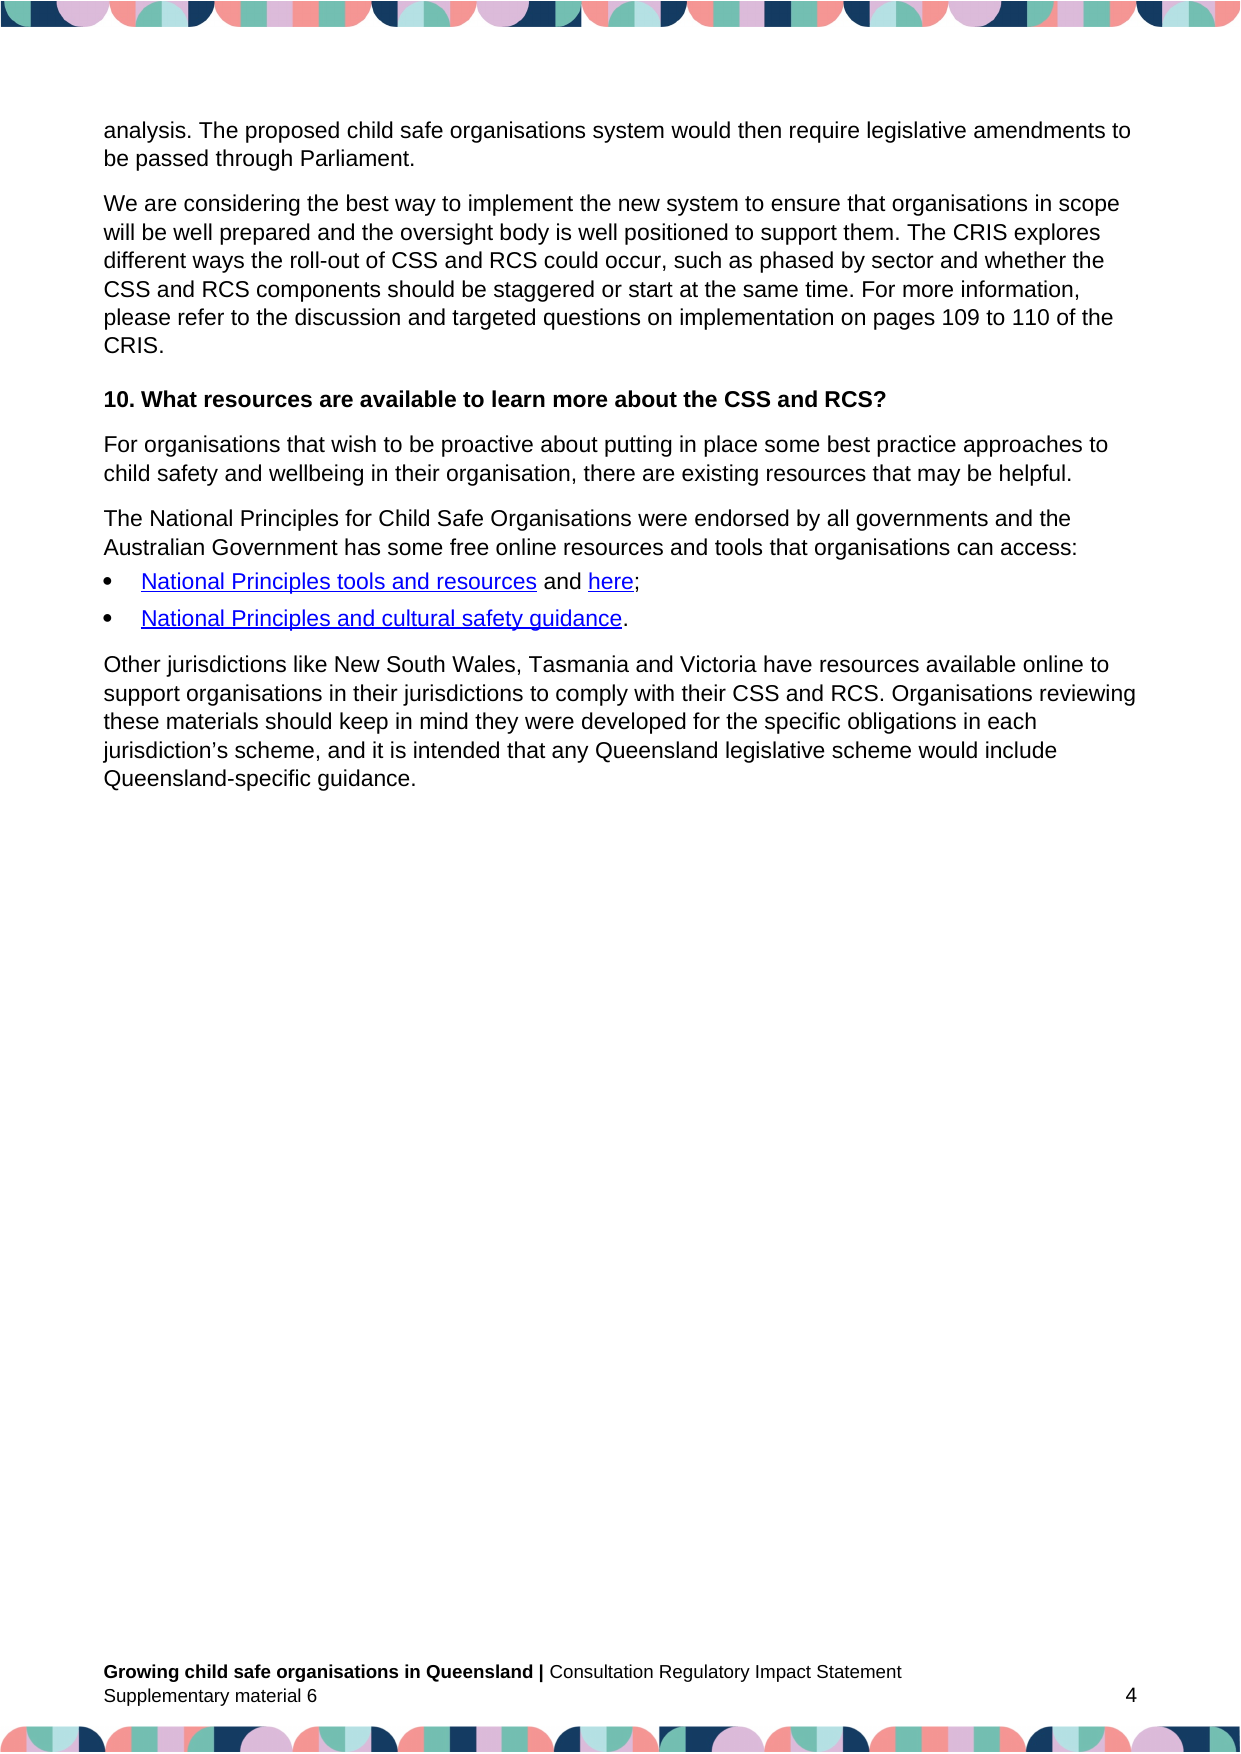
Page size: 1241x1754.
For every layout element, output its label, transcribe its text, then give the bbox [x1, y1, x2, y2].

text The National Principles for Child Safe Organisations were endorsed by all governments and the Australian Government has some free online resources and tools that organisations can access: [103, 505, 1137, 560]
list National Principles tools and resources and here; [103, 568, 1137, 594]
list National Principles and cultural safety guidance. [103, 604, 1137, 631]
list What resources are available to learn more about the CSS and RCS? [103, 386, 1137, 413]
picture [2, 1727, 1239, 1752]
text We are considering the best way to implement the new system to ensure that organisations in scope will be well prepared and the oversight body is well positioned to support them. The CRIS explores different ways the roll-out of CSS and RCS could occur, such as phased by sector and whether the CSS and RCS components should be staggered or start at the same time. For more information, please refer to the discussion and targeted questions on implementation on pages 109 to 110 of the CRIS. [103, 190, 1137, 359]
text Other jurisdictions like New South Wales, Tasmania and Victoria have resources available online to support organisations in their jurisdictions to comply with their CSS and RCS. Organisations reviewing these materials should keep in mind they were developed for the specific obligations in each jurisdiction’s scheme, and it is intended that any Queensland legislative scheme would include Queensland-specific guidance. [103, 651, 1137, 792]
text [103, 117, 1137, 172]
picture [0, 1, 1241, 27]
text For organisations that wish to be proactive about putting in place some best practice approaches to child safety and wellbeing in their organisation, there are existing resources that may be helpful. [103, 431, 1137, 486]
